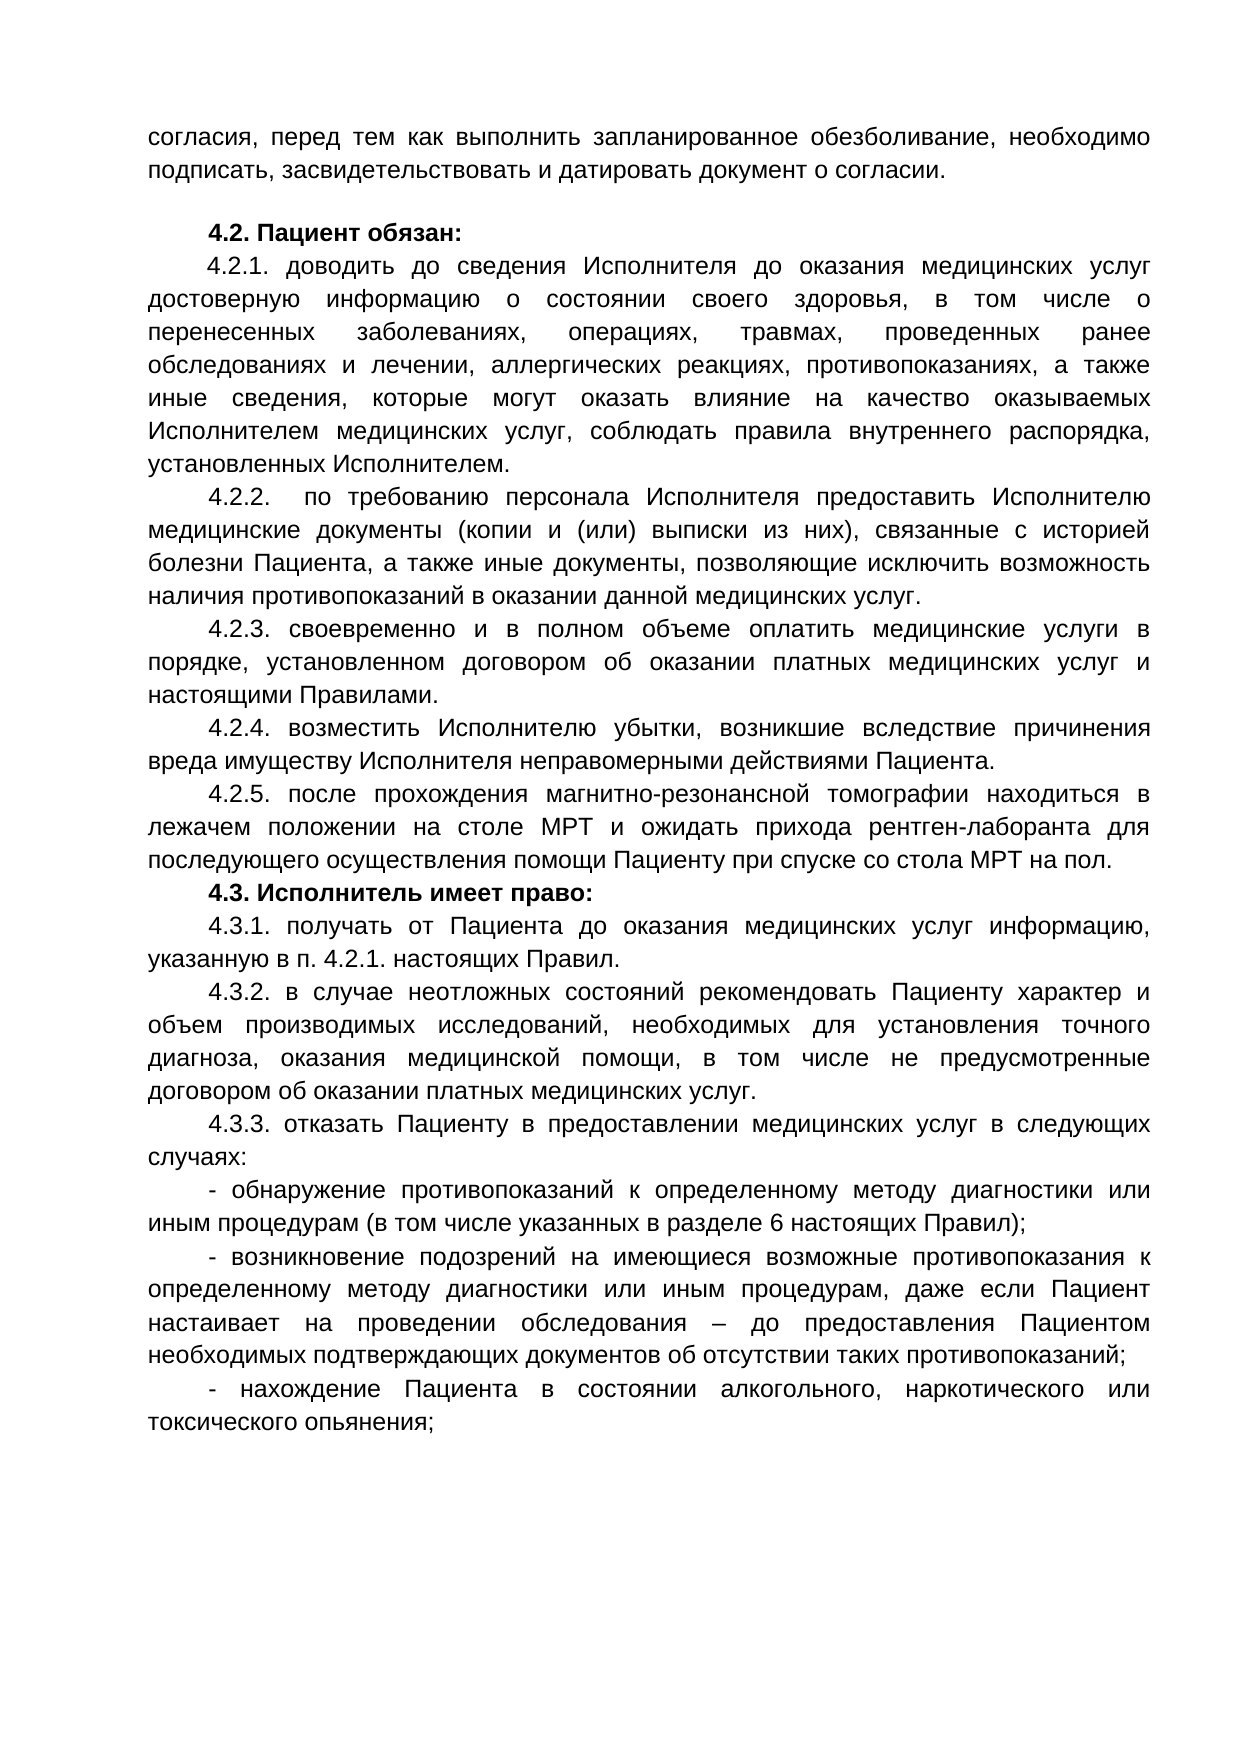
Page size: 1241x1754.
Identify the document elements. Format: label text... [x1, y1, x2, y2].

text 4.2.5. после прохождения магнитно-резонансной томографии находиться в лежачем положении на столе МРТ и ожидать прихода рентген-лаборанта для последующего осуществления помощи Пациенту при спуске со стола МРТ на пол. [148, 779, 1152, 874]
text - нахождение Пациента в состоянии алкогольного, наркотического или токсического опьянения; [148, 1373, 1152, 1435]
text 4.3.2. в случае неотложных состояний рекомендовать Пациенту характер и объем производимых исследований, необходимых для установления точного диагноза, оказания медицинской помощи, в том числе не предусмотренные договором об оказании платных медицинских услуг. [148, 977, 1152, 1105]
text - обнаружение противопоказаний к определенному методу диагностики или иным процедурам (в том числе указанных в разделе 6 настоящих Правил); [148, 1175, 1152, 1237]
text 4.2.2. по требованию персонала Исполнителя предоставить Исполнителю медицинские документы (копии и (или) выписки из них), связанные с историей болезни Пациента, а также иные документы, позволяющие исключить возможность наличия противопоказаний в оказании данной медицинских услуг. [148, 482, 1152, 610]
text 4.2. Пациент обязан: [148, 218, 1152, 247]
text 4.3.1. получать от Пациента до оказания медицинских услуг информацию, указанную в п. 4.2.1. настоящих Правил. [148, 911, 1152, 973]
text 4.2.4. возместить Исполнителю убытки, возникшие вследствие причинения вреда имуществу Исполнителя неправомерными действиями Пациента. [148, 713, 1152, 775]
text согласия, перед тем как выполнить запланированное обезболивание, необходимо подписать, засвидетельствовать и датировать документ о согласии. [148, 122, 1152, 183]
text 4.3. Исполнитель имеет право: [148, 878, 1152, 907]
text 4.2.1. доводить до сведения Исполнителя до оказания медицинских услуг достоверную информацию о состоянии своего здоровья, в том числе о перенесенных заболеваниях, операциях, травмах, проведенных ранее обследованиях и лечении, аллергических реакциях, противопоказаниях, а также иные сведения, которые могут оказать влияние на качество оказываемых Исполнителем медицинских услуг, соблюдать правила внутреннего распорядка, установленных Исполнителем. [148, 251, 1152, 478]
text 4.3.3. отказать Пациенту в предоставлении медицинских услуг в следующих случаях: [148, 1109, 1152, 1171]
text 4.2.3. своевременно и в полном объеме оплатить медицинские услуги в порядке, установленном договором об оказании платных медицинских услуг и настоящими Правилами. [148, 614, 1152, 709]
text - возникновение подозрений на имеющиеся возможные противопоказания к определенному методу диагностики или иным процедурам, даже если Пациент настаивает на проведении обследования – до предоставления Пациентом необходимых подтверждающих документов об отсутствии таких противопоказаний; [148, 1241, 1152, 1369]
